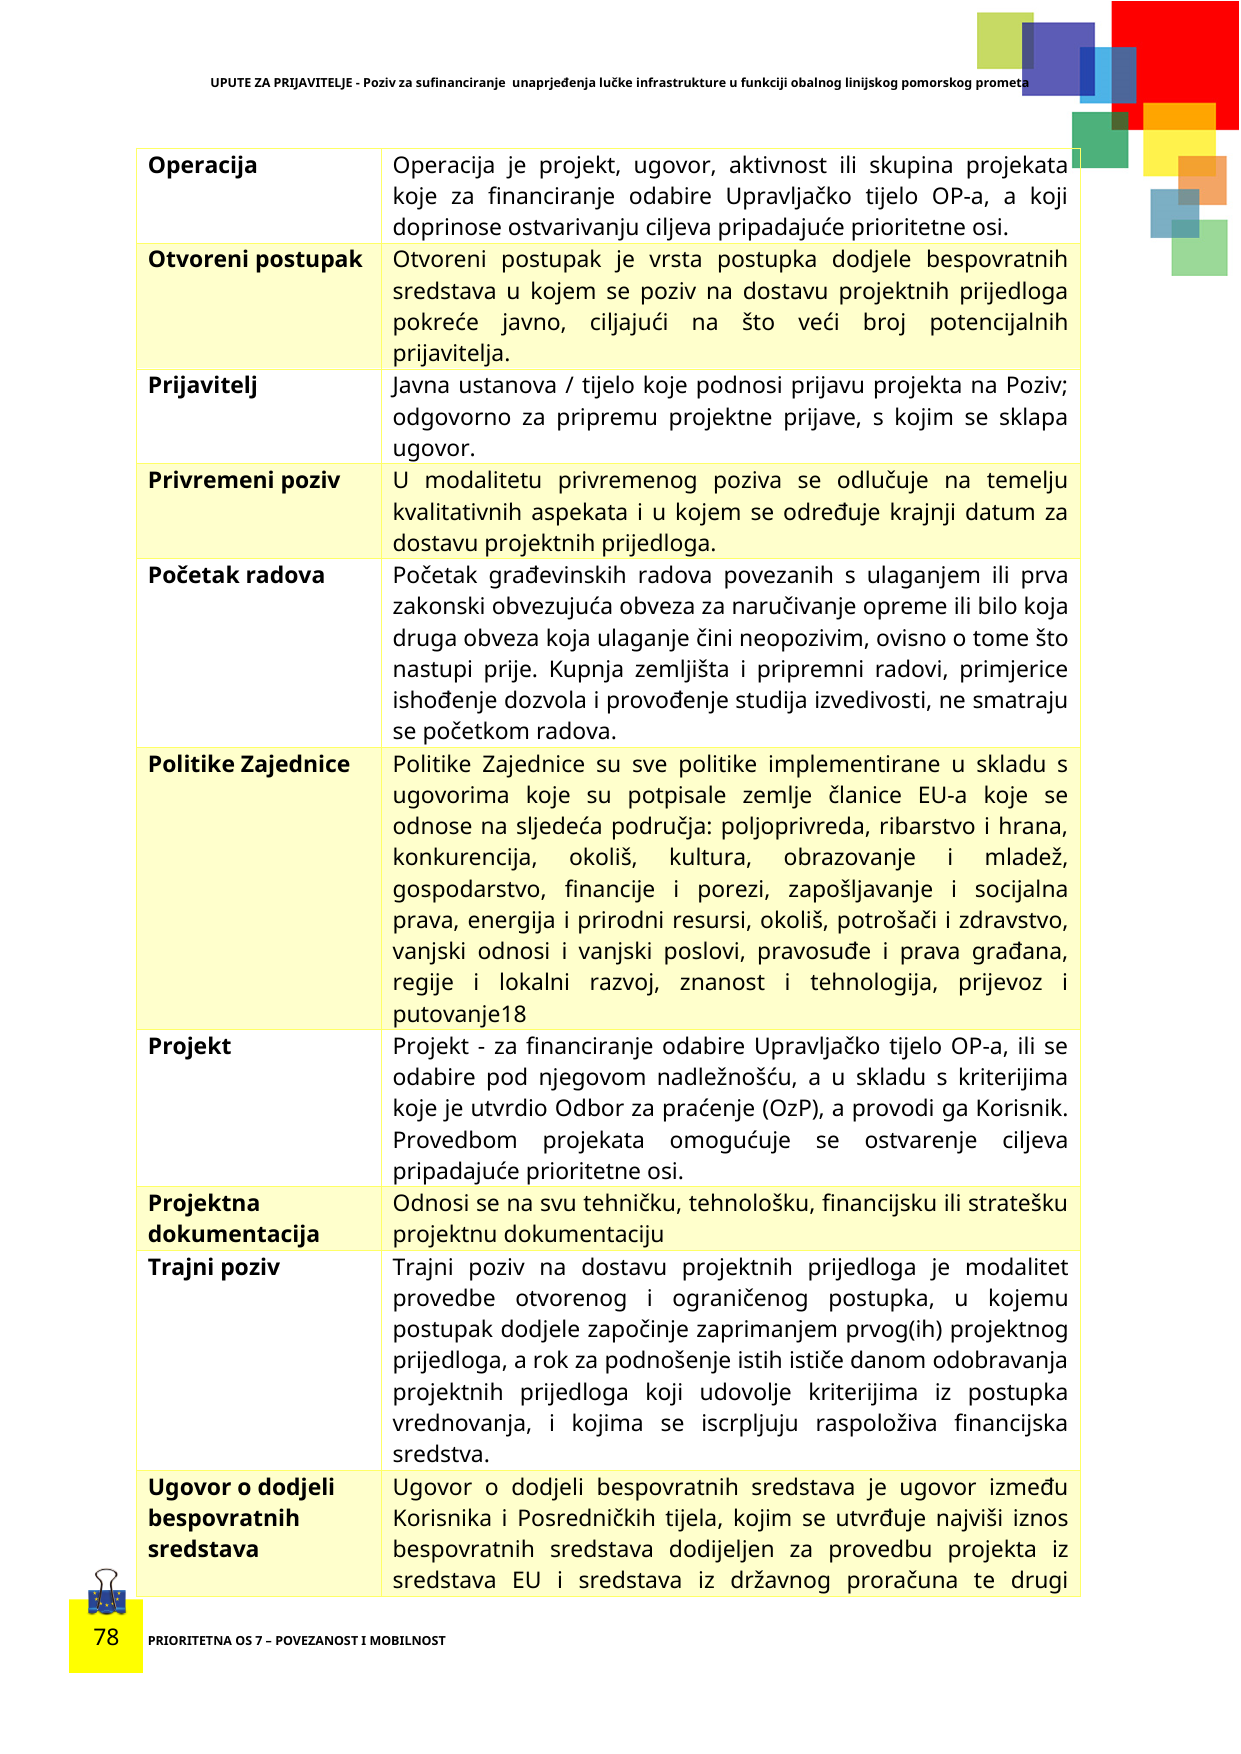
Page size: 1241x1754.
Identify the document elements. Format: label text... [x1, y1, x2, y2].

table_cell Privremeni poziv [137, 464, 381, 558]
table_cell Projektna dokumentacija [137, 1187, 381, 1250]
table_cell Odnosi se na svu tehničku, tehnološku, financijsku ili stratešku projektnu dokumentaciju [382, 1187, 1080, 1250]
table_cell Projekt [137, 1030, 381, 1186]
table_cell Projekt - za financiranje odabire Upravljačko tijelo OP-a, ili se odabire pod njegovom nadležnošću, a u skladu s kriterijima koje je utvrdio Odbor za praćenje (OzP), a provodi ga Korisnik. Provedbom projekata omogućuje se ostvarenje ciljeva pripadajuće prioritetne osi. [382, 1030, 1080, 1186]
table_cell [382, 1471, 1080, 1596]
table_cell Početak građevinskih radova povezanih s ulaganjem ili prva zakonski obvezujuća obveza za naručivanje opreme ili bilo koja druga obveza koja ulaganje čini neopozivim, ovisno o tome što nastupi prije. Kupnja zemljišta i pripremni radovi, primjerice ishođenje dozvola i provođenje studija izvedivosti, ne smatraju se početkom radova. [382, 559, 1080, 747]
table_cell Operacija je projekt, ugovor, aktivnost ili skupina projekata koje za financiranje odabire Upravljačko tijelo OP-a, a koji doprinose ostvarivanju ciljeva pripadajuće prioritetne osi. [382, 149, 1080, 242]
table_cell Otvoreni postupak je vrsta postupka dodjele bespovratnih sredstava u kojem se poziv na dostavu projektnih prijedloga pokreće javno, ciljajući na što veći broj potencijalnih prijavitelja. [382, 244, 1080, 368]
table_cell U modalitetu privremenog poziva se odlučuje na temelju kvalitativnih aspekata i u kojem se određuje krajnji datum za dostavu projektnih prijedloga. [382, 464, 1080, 558]
table_cell Trajni poziv [137, 1251, 381, 1469]
table_cell Politike Zajednice su sve politike implementirane u skladu s ugovorima koje su potpisale zemlje članice EU-a koje se odnose na sljedeća područja: poljoprivreda, ribarstvo i hrana, konkurencija, okoliš, kultura, obrazovanje i mladež, gospodarstvo, financije i porezi, zapošljavanje i socijalna prava, energija i prirodni resursi, okoliš, potrošači i zdravstvo, vanjski odnosi i vanjski poslovi, pravosuđe i prava građana, regije i lokalni razvoj, znanost i tehnologija, prijevoz i putovanje18 [382, 748, 1080, 1029]
table_cell Operacija [137, 149, 381, 242]
table_cell Otvoreni postupak [137, 244, 381, 368]
table_cell Trajni poziv na dostavu projektnih prijedloga je modalitet provedbe otvorenog i ograničenog postupka, u kojemu postupak dodjele započinje zaprimanjem prvog(ih) projektnog prijedloga, a rok za podnošenje istih ističe danom odobravanja projektnih prijedloga koji udovolje kriterijima iz postupka vrednovanja, i kojima se iscrpljuju raspoloživa financijska sredstva. [382, 1251, 1080, 1469]
picture [81, 1566, 133, 1625]
table_cell Javna ustanova / tijelo koje podnosi prijavu projekta na Poziv; odgovorno za pripremu projektne prijave, s kojim se sklapa ugovor. [382, 370, 1080, 463]
table_cell Prijavitelj [137, 370, 381, 463]
table_cell Politike Zajednice [137, 748, 381, 1029]
table_cell Početak radova [137, 559, 381, 747]
picture [874, 1, 1239, 293]
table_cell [137, 1471, 381, 1596]
